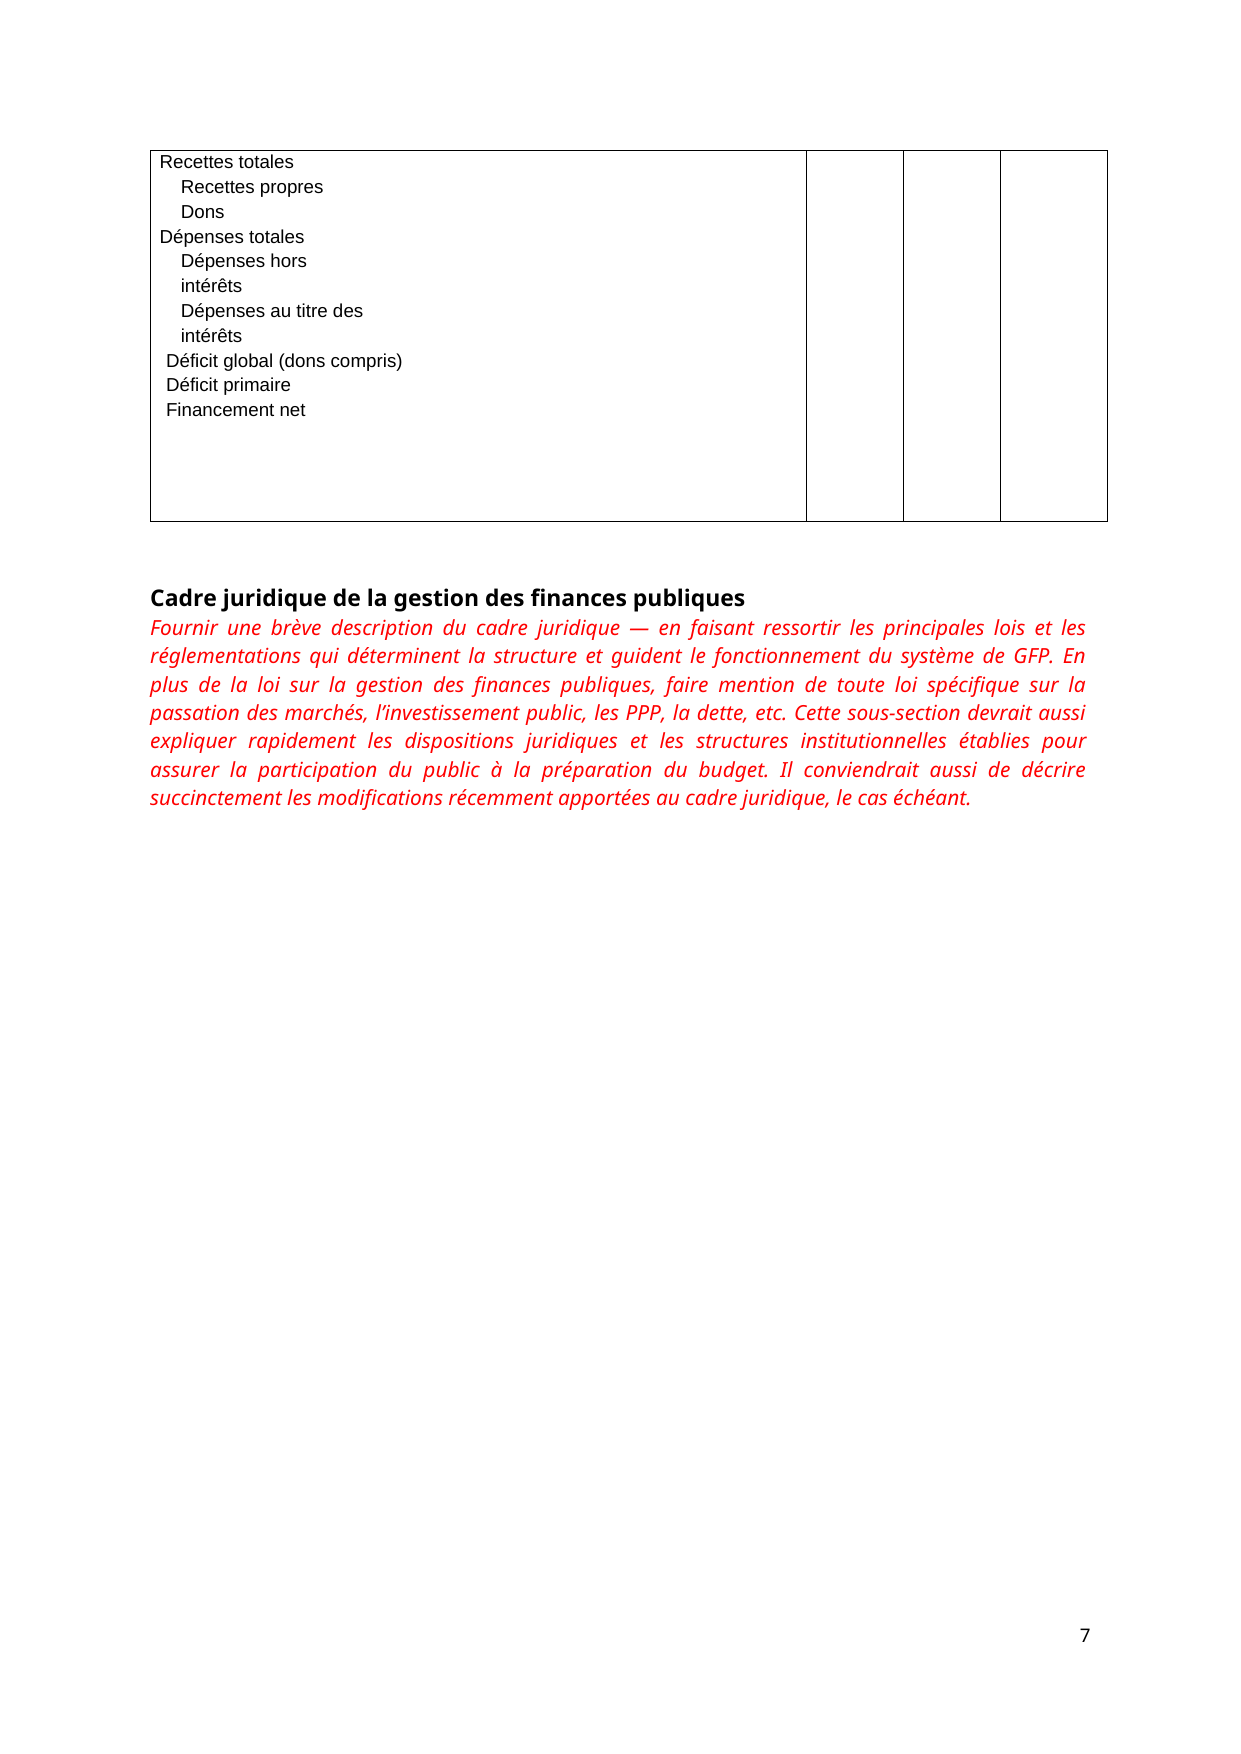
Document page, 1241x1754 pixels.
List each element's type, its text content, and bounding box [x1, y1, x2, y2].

table_cell [904, 151, 1000, 521]
table_cell [1001, 151, 1107, 521]
text Cadre juridique de la gestion des finances publiques [150, 582, 1090, 613]
text Fournir une brève description du cadre juridique — en faisant ressortir les principales lois et les réglementations qui déterminent la structure et guident le fonctionnement du système de GFP. En plus de la loi sur la gestion des finances publiques, faire mention de toute loi spécifique sur la passation des marchés, l’investissement public, les PPP, la dette, etc. Cette sous-section devrait aussi expliquer rapidement les dispositions juridiques et les structures institutionnelles établies pour assurer la participation du public à la préparation du budget. Il conviendrait aussi de décrire succinctement les modifications récemment apportées au cadre juridique, le cas échéant. [150, 613, 1090, 812]
table_cell [807, 151, 903, 521]
table_cell Recettes totales Recettes propres Dons Dépenses totales Dépenses hors intérêts Dépenses au titre des intérêts Déficit global (dons compris) Déficit primaire Financement net [151, 151, 806, 521]
